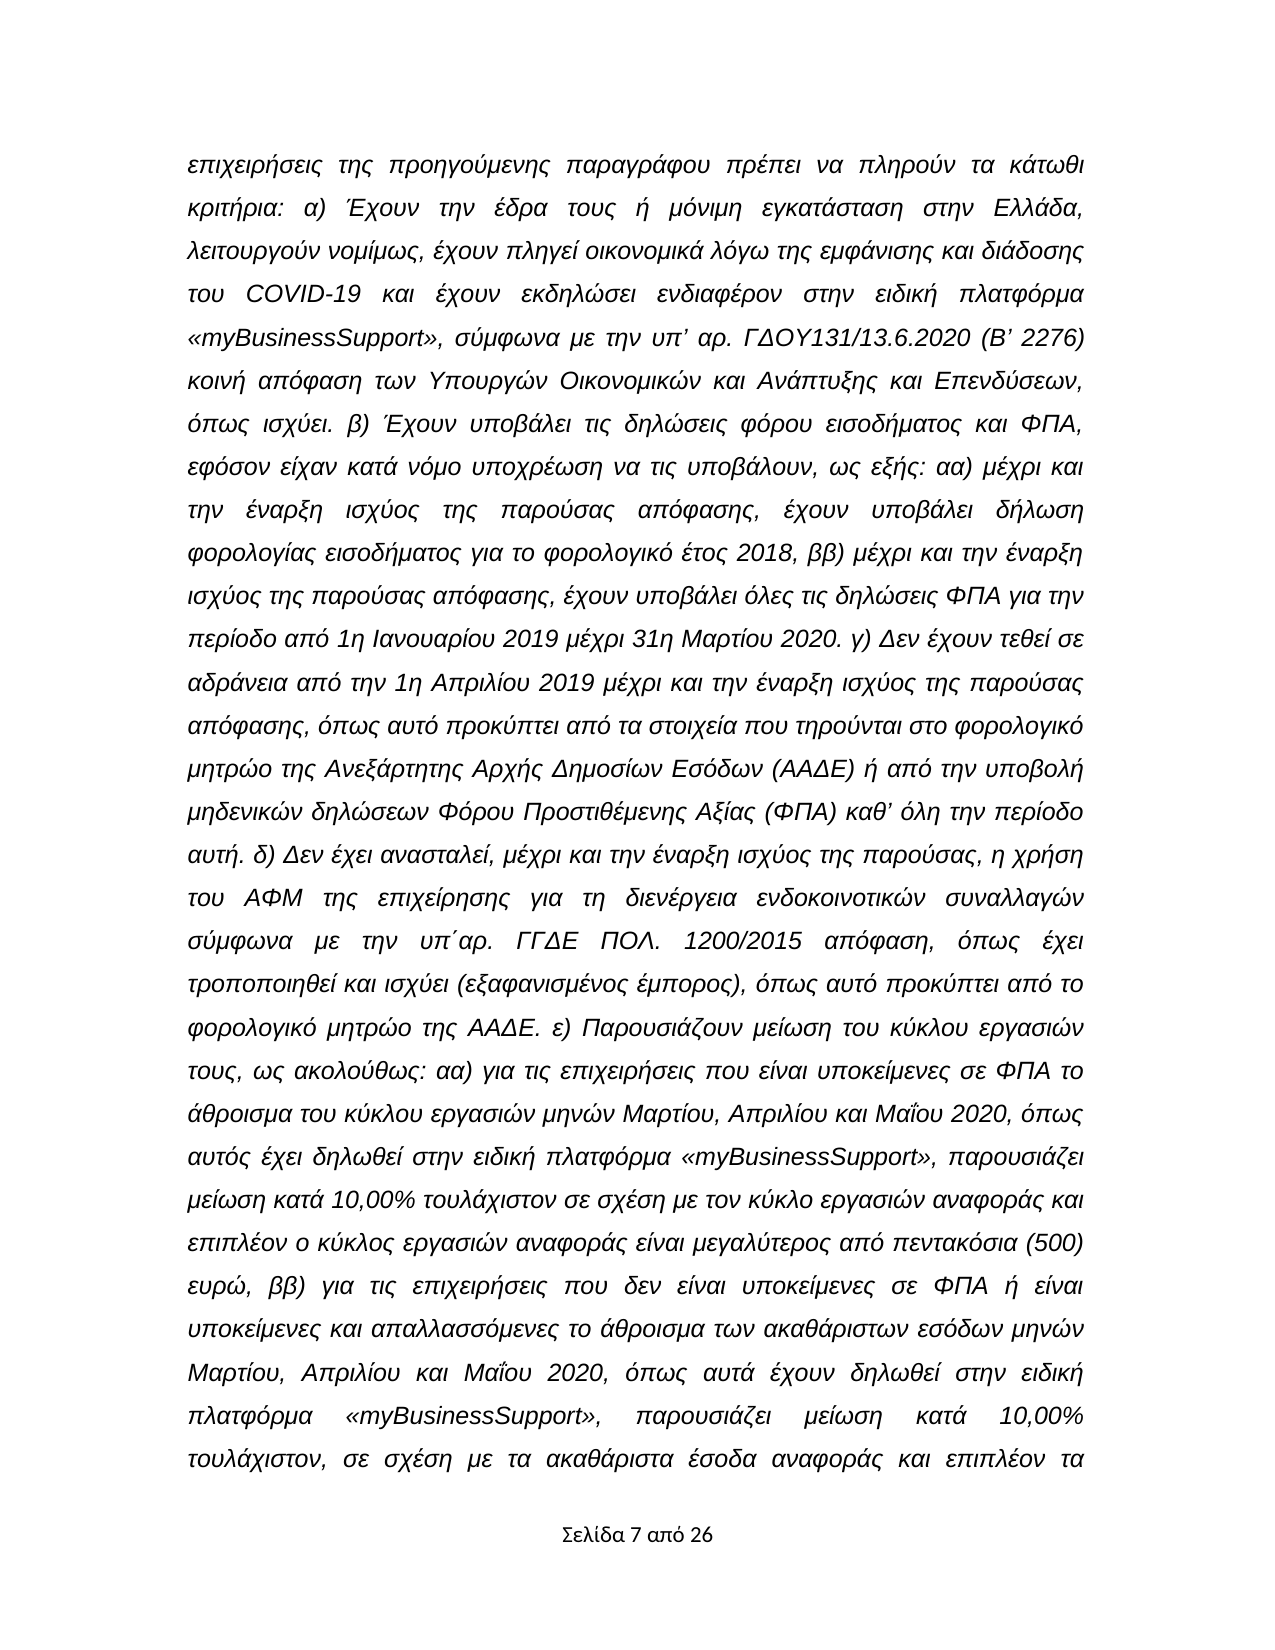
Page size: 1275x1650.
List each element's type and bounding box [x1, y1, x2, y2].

text [187, 150, 1087, 1472]
